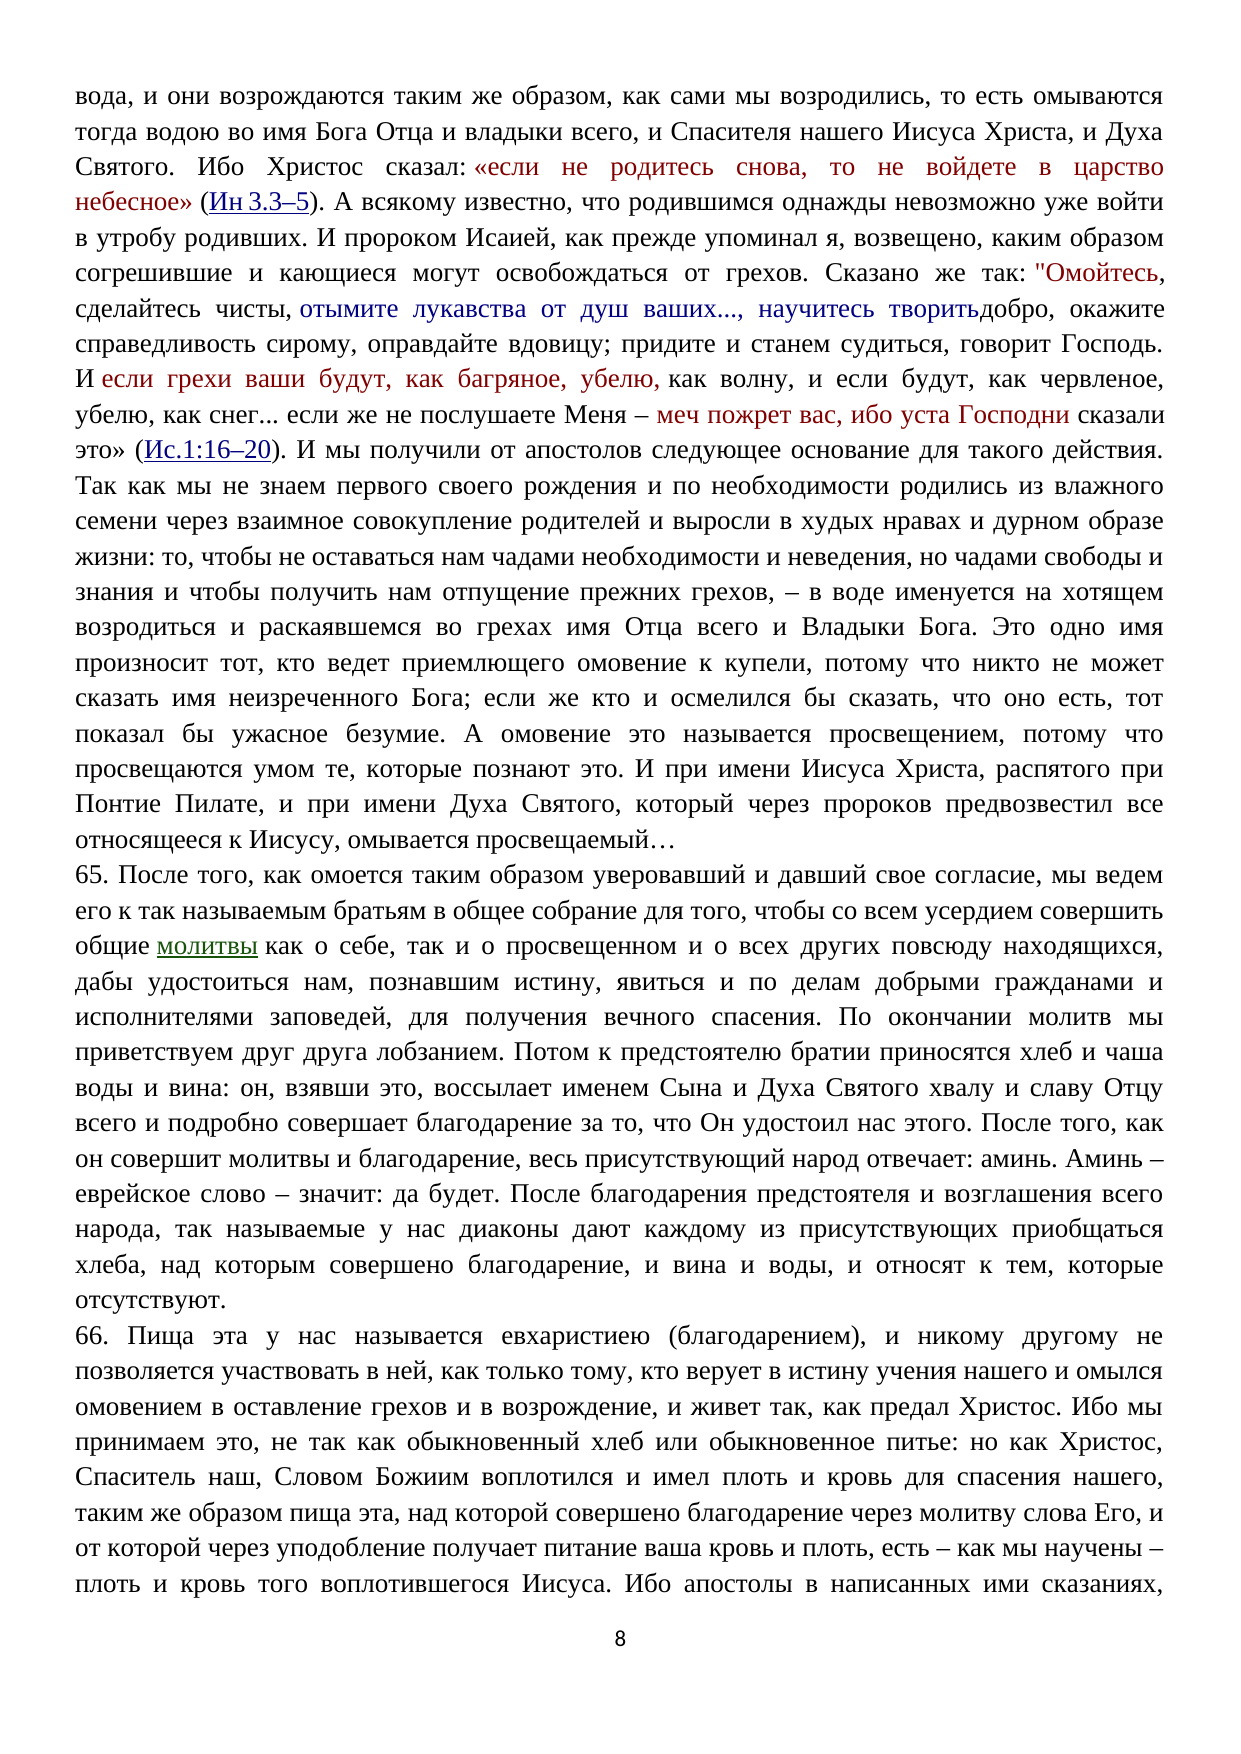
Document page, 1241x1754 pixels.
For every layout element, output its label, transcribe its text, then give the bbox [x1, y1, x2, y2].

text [75, 75, 1165, 854]
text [75, 1314, 1165, 1598]
text 65. После того, как омоется таким образом уверовавший и давший свое согласие, мы ведем его к так называемым братьям в общее собрание для того, чтобы со всем усердием совершить общие молитвы как о себе, так и о просвещенном и о всех других повсюду находящихся, дабы удостоиться нам, познавшим истину, явиться и по делам добрыми гражданами и исполнителями заповедей, для получения вечного спасения. По окончании молитв мы приветствуем друг друга лобзанием. Потом к предстоятелю братии приносятся хлеб и чаша воды и вина: он, взявши это, воссылает именем Сына и Духа Святого хвалу и славу Отцу всего и подробно совершает благодарение за то, что Он удостоил нас этого. После того, как он совершит молитвы и благодарение, весь присутствующий народ отвечает: аминь. Аминь – еврейское слово – значит: да будет. После благодарения предстоятеля и возглашения всего народа, так называемые у нас диаконы дают каждому из присутствующих приобщаться хлеба, над которым совершено благодарение, и вина и воды, и относят к тем, которые отсутствуют. [75, 854, 1165, 1314]
